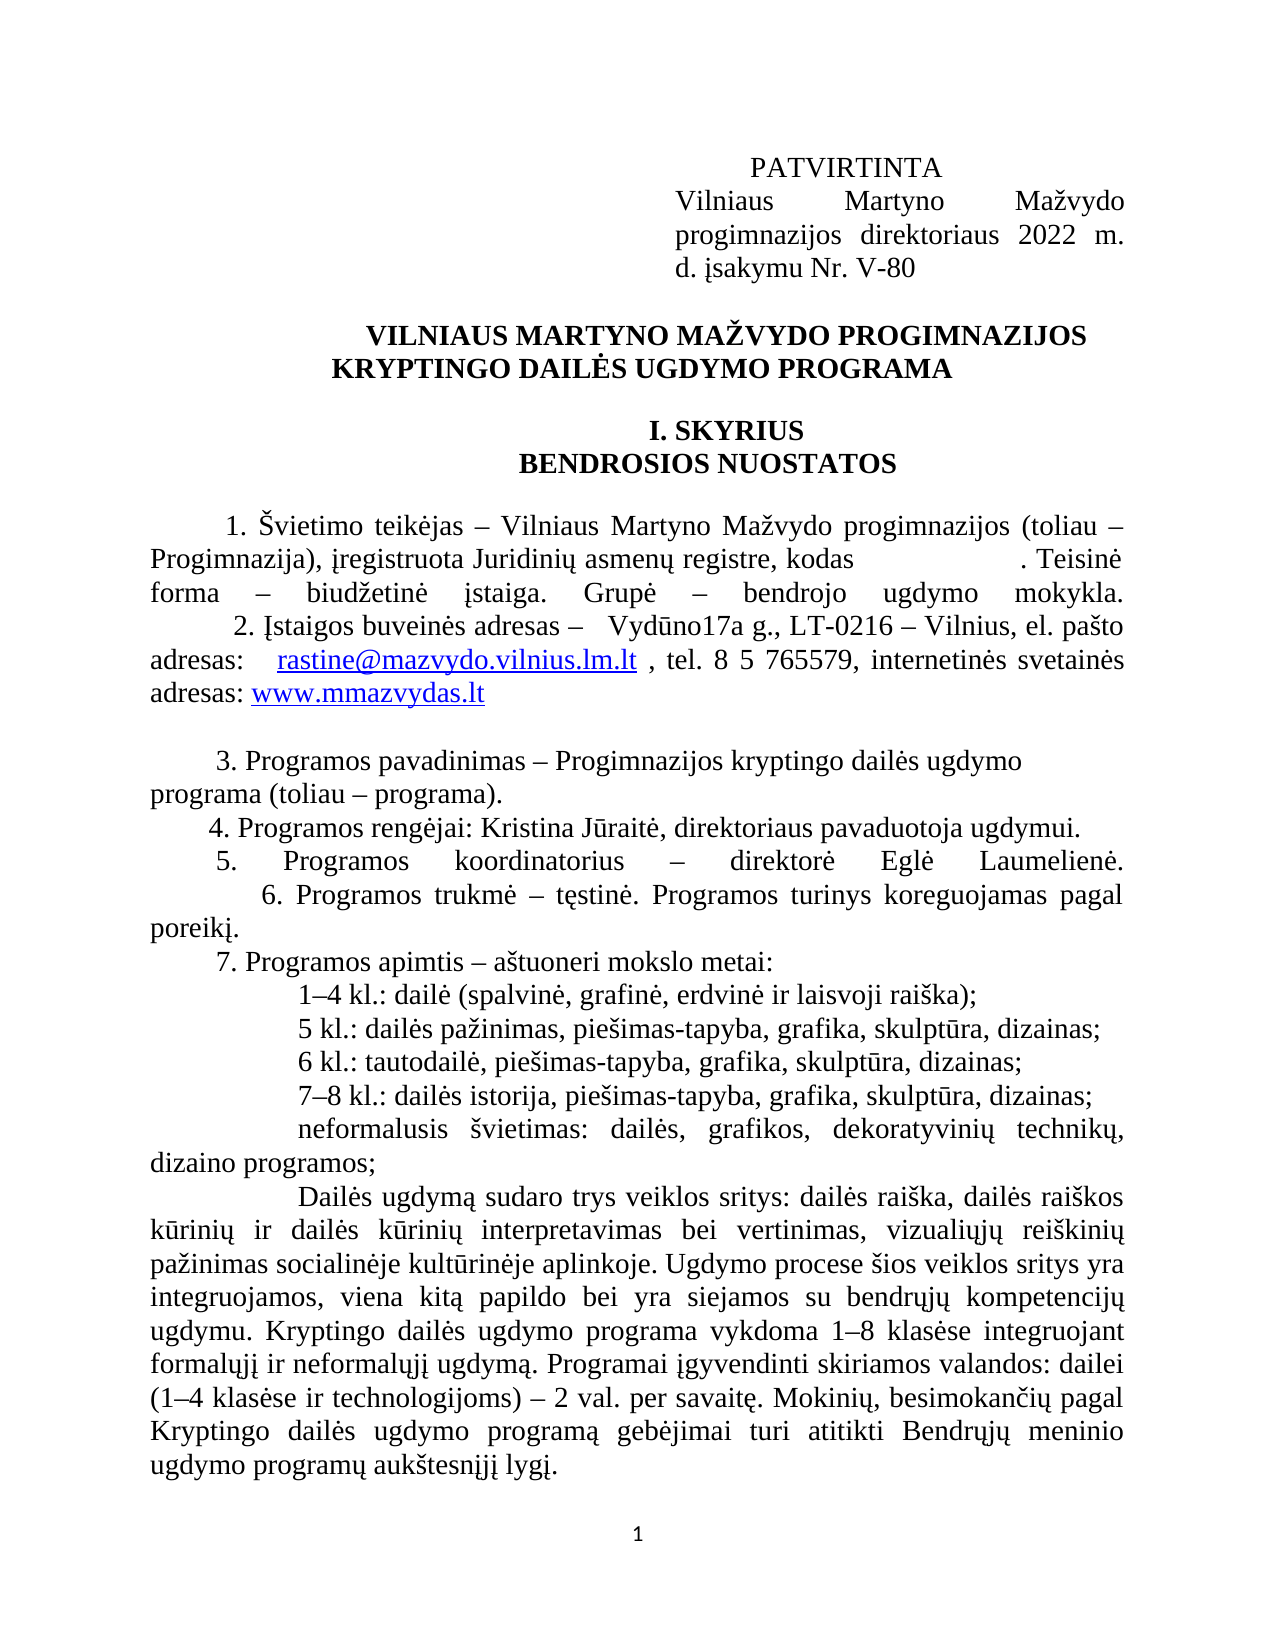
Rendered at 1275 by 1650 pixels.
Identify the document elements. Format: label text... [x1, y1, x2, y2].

text Dailės ugdymą sudaro trys veiklos sritys: dailės raiška, dailės raiškos kūrinių ir dailės kūrinių interpretavimas bei vertinimas, vizualiųjų reiškinių pažinimas socialinėje kultūrinėje aplinkoje. Ugdymo procese šios veiklos sritys yra integruojamos, viena kitą papildo bei yra siejamos su bendrųjų kompetencijų ugdymu. Kryptingo dailės ugdymo programa vykdoma 1–8 klasėse integruojant formalųjį ir neformalųjį ugdymą. Programai įgyvendinti skiriamos valandos: dailei (1–4 klasėse ir technologijoms) – 2 val. per savaitę. Mokinių, besimokančių pagal Kryptingo dailės ugdymo programą gebėjimai turi atitikti Bendrųjų meninio ugdymo programų aukštesnįjį lygį. [150, 1179, 1125, 1481]
text 5 kl.: dailės pažinimas, piešimas-tapyba, grafika, skulptūra, dizainas; [150, 1011, 1125, 1044]
text PATVIRTINTA Vilniaus Martyno Mažvydo progimnazijos direktoriaus 2022 m. d. įsakymu Nr. V-80 [675, 150, 1125, 284]
text 7–8 kl.: dailės istorija, piešimas-tapyba, grafika, skulptūra, dizainas; [150, 1078, 1125, 1112]
text 1. Švietimo teikėjas – Vilniaus Martyno Mažvydo progimnazijos (toliau – Progimnazija), įregistruota Juridinių asmenų registre, kodas . Teisinė forma – biudžetinė įstaiga. Grupė – bendrojo ugdymo mokykla. 2. Įstaigos buveinės adresas – Vydūno17a g., LT-0216 – Vilnius, el. pašto adresas: rastine@mazvydo.vilnius.lm.lt , tel. 8 5 765579, internetinės svetainės adresas: www.mmazvydas.lt [150, 508, 1125, 709]
text VILNIAUS MARTYNO MAŽVYDO PROGIMNAZIJOS KRYPTINGO DAILĖS UGDYMO PROGRAMA [159, 318, 1125, 413]
text 1–4 kl.: dailė (spalvinė, grafinė, erdvinė ir laisvoji raiška); [150, 977, 1125, 1011]
text 5. Programos koordinatorius – direktorė Eglė Laumelienė. 6. Programos trukmė – tęstinė. Programos turinys koreguojamas pagal poreikį. 7. Programos apimtis – aštuoneri mokslo metai: [150, 843, 1125, 977]
text 3. Programos pavadinimas – Progimnazijos kryptingo dailės ugdymo programa (toliau – programa). 4. Programos rengėjai: Kristina Jūraitė, direktoriaus pavaduotoja ugdymui. [150, 709, 1125, 843]
text 6 kl.: tautodailė, piešimas-tapyba, grafika, skulptūra, dizainas; [150, 1044, 1125, 1078]
text I. SKYRIUS BENDROSIOS NUOSTATOS [159, 413, 1125, 508]
text neformalusis švietimas: dailės, grafikos, dekoratyvinių technikų, dizaino programos; [150, 1112, 1125, 1179]
